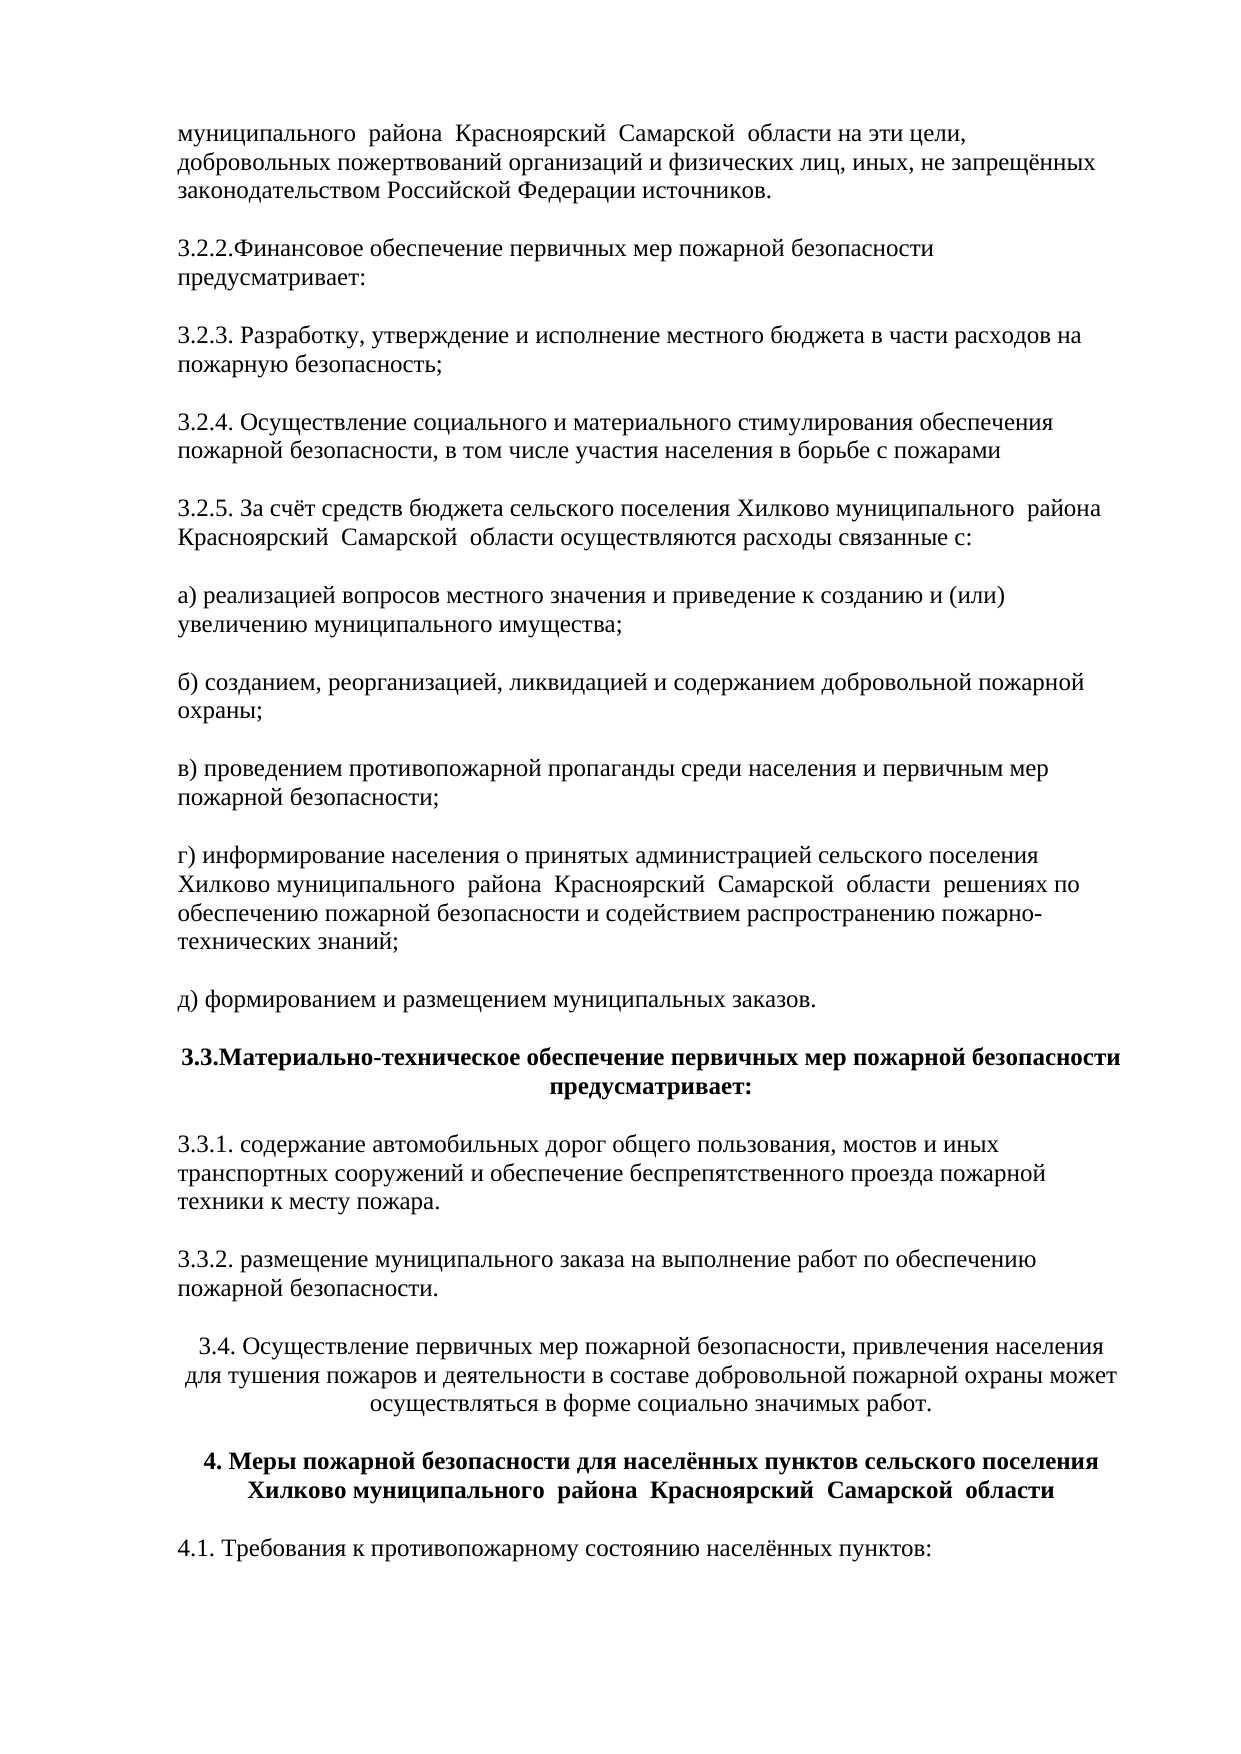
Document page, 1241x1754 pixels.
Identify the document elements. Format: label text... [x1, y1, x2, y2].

text 3.4. Осуществление первичных мер пожарной безопасности, привлечения населения для тушения пожаров и деятельности в составе добровольной пожарной охраны может осуществляться в форме социально значимых работ. [177, 1331, 1125, 1417]
text г) информирование населения о принятых администрацией сельского поселения Хилково муниципального района Красноярский Самарской области решениях по обеспечению пожарной безопасности и содействием распространению пожарно-технических знаний; [177, 840, 1125, 955]
text 4.1. Требования к противопожарному состоянию населённых пунктов: [177, 1533, 1125, 1562]
text а) реализацией вопросов местного значения и приведение к созданию и (или) увеличению муниципального имущества; [177, 580, 1125, 638]
text 3.2.4. Осуществление социального и материального стимулирования обеспечения пожарной безопасности, в том числе участия населения в борьбе с пожарами [177, 407, 1125, 464]
text 3.3.Материально-техническое обеспечение первичных мер пожарной безопасности предусматривает: [177, 1042, 1125, 1100]
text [177, 118, 1125, 204]
text д) формированием и размещением муниципальных заказов. [177, 984, 1125, 1013]
text 3.2.5. За счёт средств бюджета сельского поселения Хилково муниципального района Красноярский Самарской области осуществляются расходы связанные с: [177, 493, 1125, 551]
text б) созданием, реорганизацией, ликвидацией и содержанием добровольной пожарной охраны; [177, 667, 1125, 724]
text 3.2.2.Финансовое обеспечение первичных мер пожарной безопасности предусматривает: [177, 233, 1125, 291]
text 3.3.2. размещение муниципального заказа на выполнение работ по обеспечению пожарной безопасности. [177, 1244, 1125, 1302]
text 3.2.3. Разработку, утверждение и исполнение местного бюджета в части расходов на пожарную безопасность; [177, 320, 1125, 378]
text 4. Меры пожарной безопасности для населённых пунктов сельского поселения Хилково муниципального района Красноярский Самарской области [177, 1446, 1125, 1504]
text 3.3.1. содержание автомобильных дорог общего пользования, мостов и иных транспортных сооружений и обеспечение беспрепятственного проезда пожарной техники к месту пожара. [177, 1129, 1125, 1215]
text в) проведением противопожарной пропаганды среди населения и первичным мер пожарной безопасности; [177, 753, 1125, 811]
